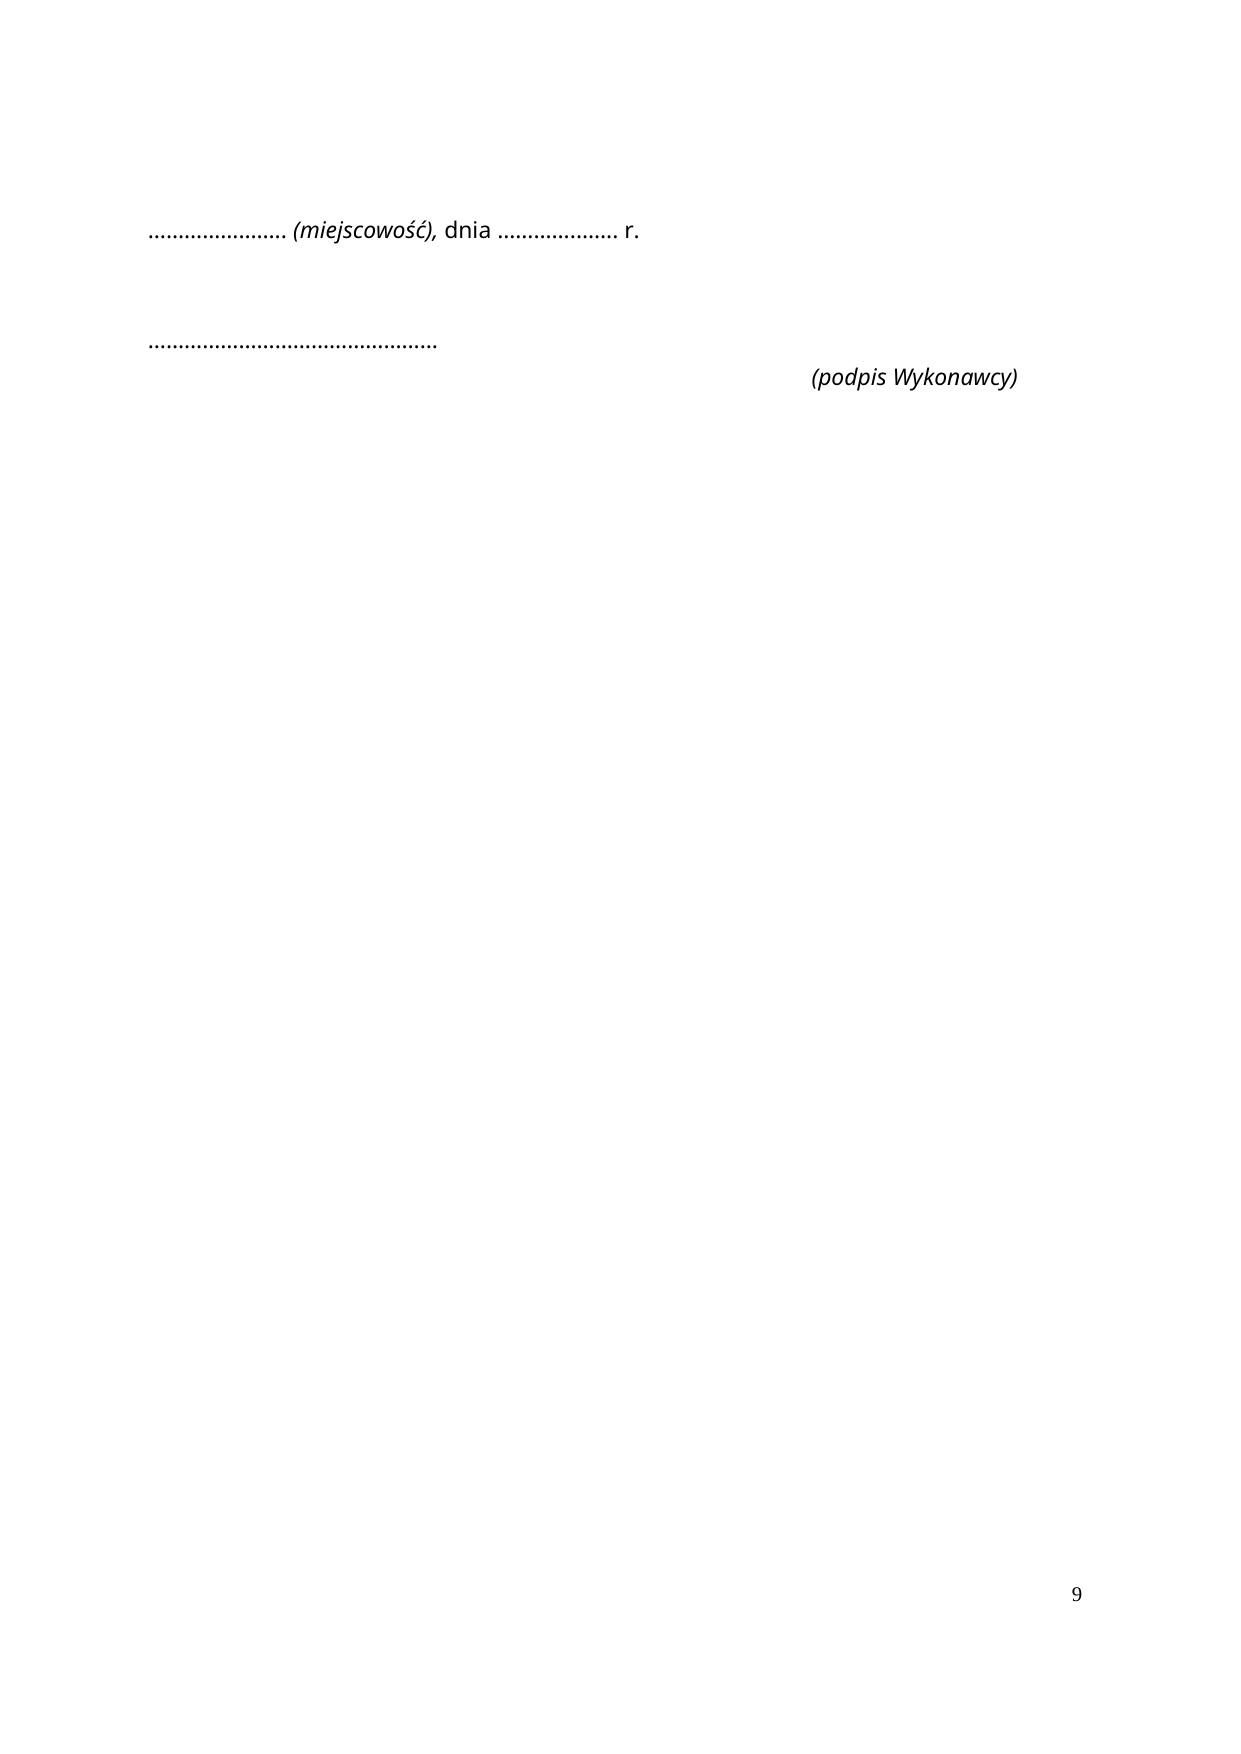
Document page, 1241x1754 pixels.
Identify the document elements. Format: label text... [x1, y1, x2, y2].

text …………….……. (miejscowość), dnia ………….……. r. [148, 214, 1092, 245]
text (podpis Wykonawcy) [738, 361, 1092, 393]
text ………………………………………… [148, 289, 1092, 355]
